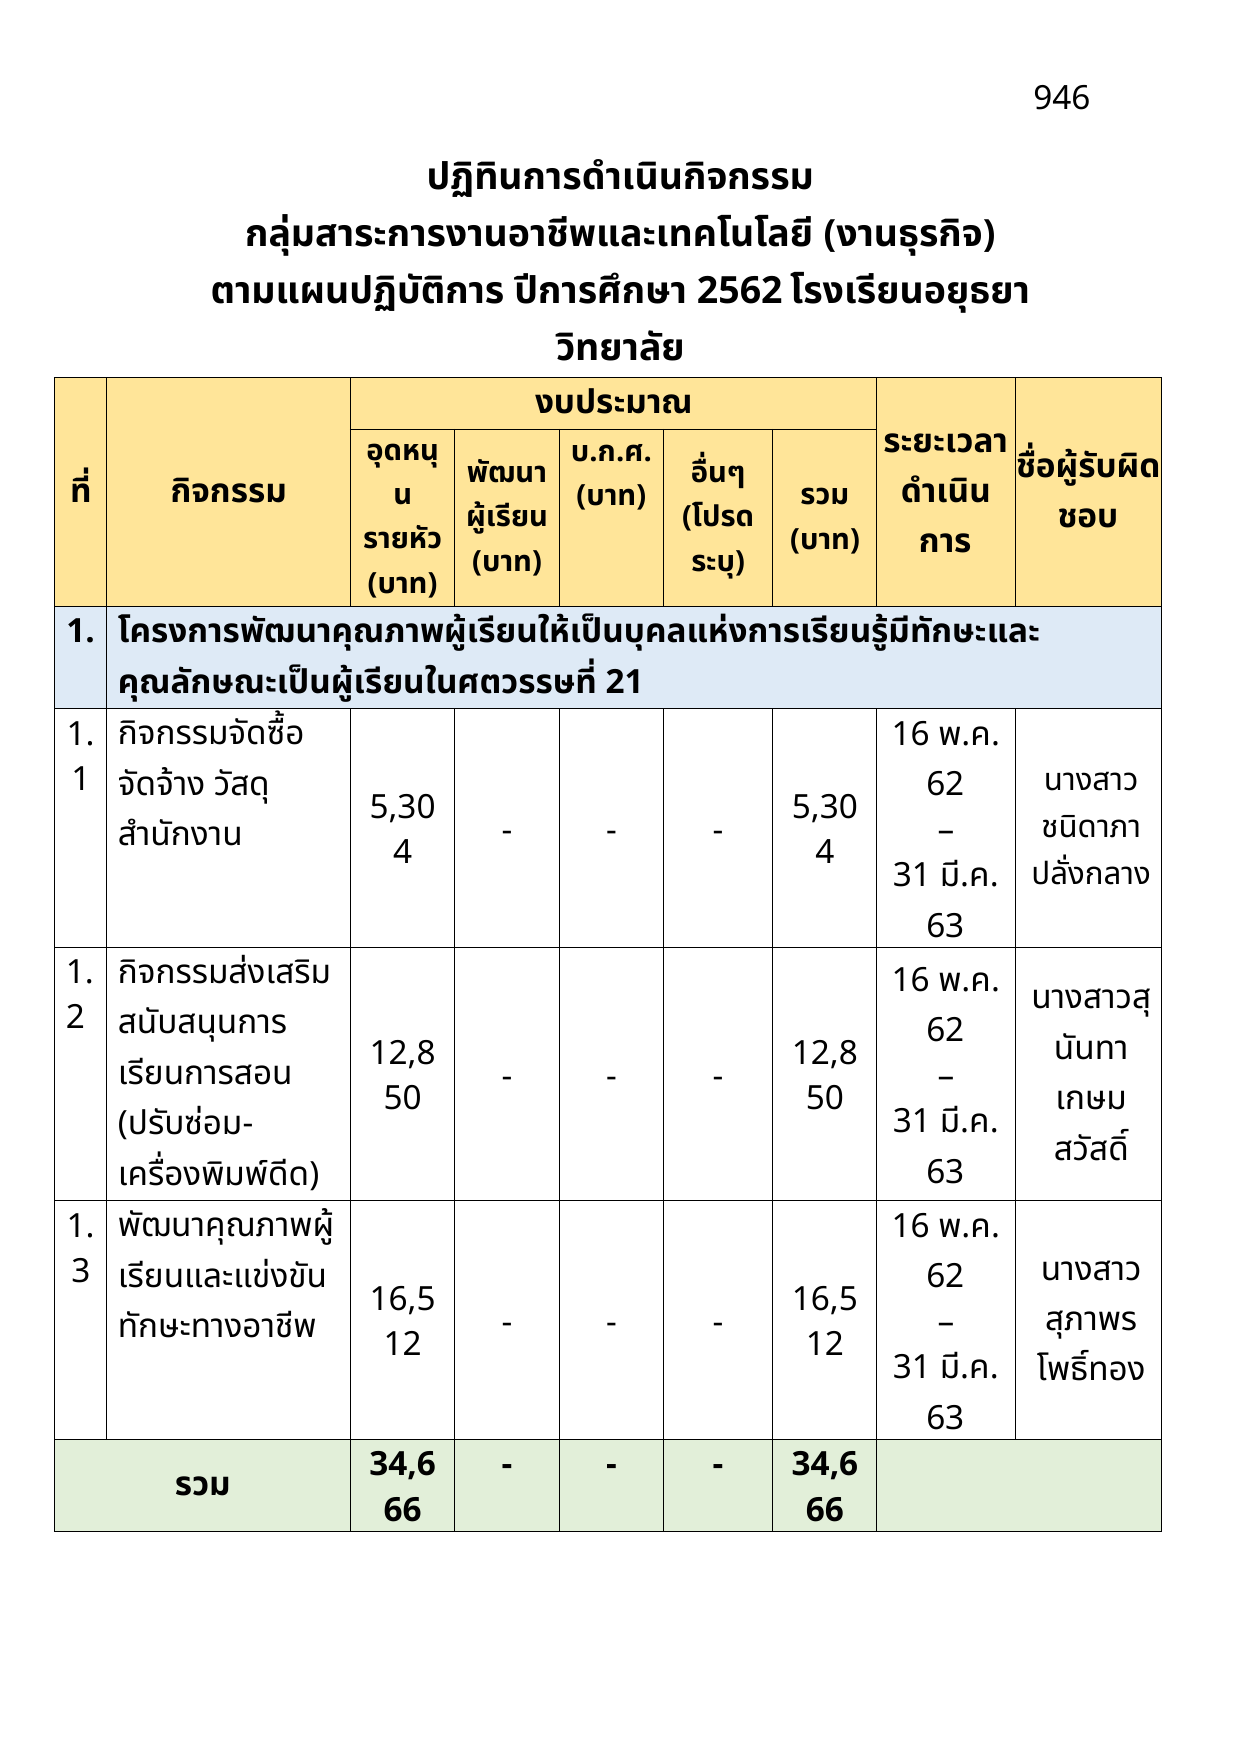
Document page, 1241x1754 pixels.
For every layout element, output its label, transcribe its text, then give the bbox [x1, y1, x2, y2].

table_cell - [560, 948, 663, 1200]
table_cell - [664, 709, 772, 947]
table_cell [877, 1440, 1161, 1531]
table_cell อื่นๆ (โปรดระบุ) [664, 430, 772, 606]
table_cell อุดหนุน รายหัว (บาท) [351, 430, 454, 606]
table_cell 16 พ.ค. 62 – 31 มี.ค. 63 [877, 1201, 1015, 1439]
table_cell - [560, 1440, 663, 1531]
table_cell 5,304 [773, 709, 876, 947]
table_cell รวม [55, 1440, 350, 1531]
table_cell พัฒนาคุณภาพผู้เรียนและแข่งขันทักษะทางอาชีพ [107, 1201, 350, 1439]
table_cell กิจกรรมส่งเสริมสนับสนุนการเรียนการสอน (ปรับซ่อม-เครื่องพิมพ์ดีด) [107, 948, 350, 1200]
subtitle กลุ่มสาระการงานอาชีพและเทคโนโลยี (งานธุรกิจ) [150, 207, 1090, 264]
table_cell 34,666 [351, 1440, 454, 1531]
table_cell 1.2 [55, 948, 106, 1200]
table_cell 16 พ.ค. 62 – 31 มี.ค. 63 [877, 948, 1015, 1200]
table_header ชื่อผู้รับผิดชอบ [1016, 378, 1161, 606]
table_header กิจกรรม [107, 378, 350, 606]
table_cell - [455, 709, 559, 947]
table_cell รวม (บาท) [773, 430, 876, 606]
table_cell บ.ก.ศ. (บาท) [560, 430, 663, 606]
table_cell 5,304 [351, 709, 454, 947]
table_cell - [455, 1440, 559, 1531]
table_cell 1. [55, 607, 106, 708]
table_cell 16 พ.ค. 62 – 31 มี.ค. 63 [877, 709, 1015, 947]
table_cell 34,666 [773, 1440, 876, 1531]
table_cell - [455, 1201, 559, 1439]
table_cell 16,512 [351, 1201, 454, 1439]
table_cell - [560, 709, 663, 947]
table_header งบประมาณ [351, 378, 876, 429]
text ตามแผนปฏิบัติการ ปีการศึกษา 2562โรงเรียนอยุธยาวิทยาลัย [150, 264, 1090, 377]
table_cell พัฒนาผู้เรียน (บาท) [455, 430, 559, 606]
table_cell - [664, 1440, 772, 1531]
table_cell โครงการพัฒนาคุณภาพผู้เรียนให้เป็นบุคลแห่งการเรียนรู้มีทักษะและคุณลักษณะเป็นผู้เรียนในศตวรรษที่ 21 [107, 607, 1161, 708]
table_cell นางสาวสุนันทา เกษมสวัสดิ์ [1016, 948, 1161, 1200]
table_cell นางสาวชนิดาภา ปลั่งกลาง [1016, 709, 1161, 947]
subtitle ปฏิทินการดำเนินกิจกรรม [150, 150, 1090, 207]
table_header ที่ [55, 378, 106, 606]
table_cell 16,512 [773, 1201, 876, 1439]
table_cell - [664, 1201, 772, 1439]
table_cell 1.3 [55, 1201, 106, 1439]
table_cell 12,850 [351, 948, 454, 1200]
table_cell 1.1 [55, 709, 106, 947]
table_cell - [560, 1201, 663, 1439]
table_cell นางสาวสุภาพร โพธิ์ทอง [1016, 1201, 1161, 1439]
table_header ระยะเวลา ดำเนินการ [877, 378, 1015, 606]
table_cell - [664, 948, 772, 1200]
table_cell - [455, 948, 559, 1200]
table_cell 12,850 [773, 948, 876, 1200]
table_cell กิจกรรมจัดซื้อ จัดจ้าง วัสดุสำนักงาน [107, 709, 350, 947]
